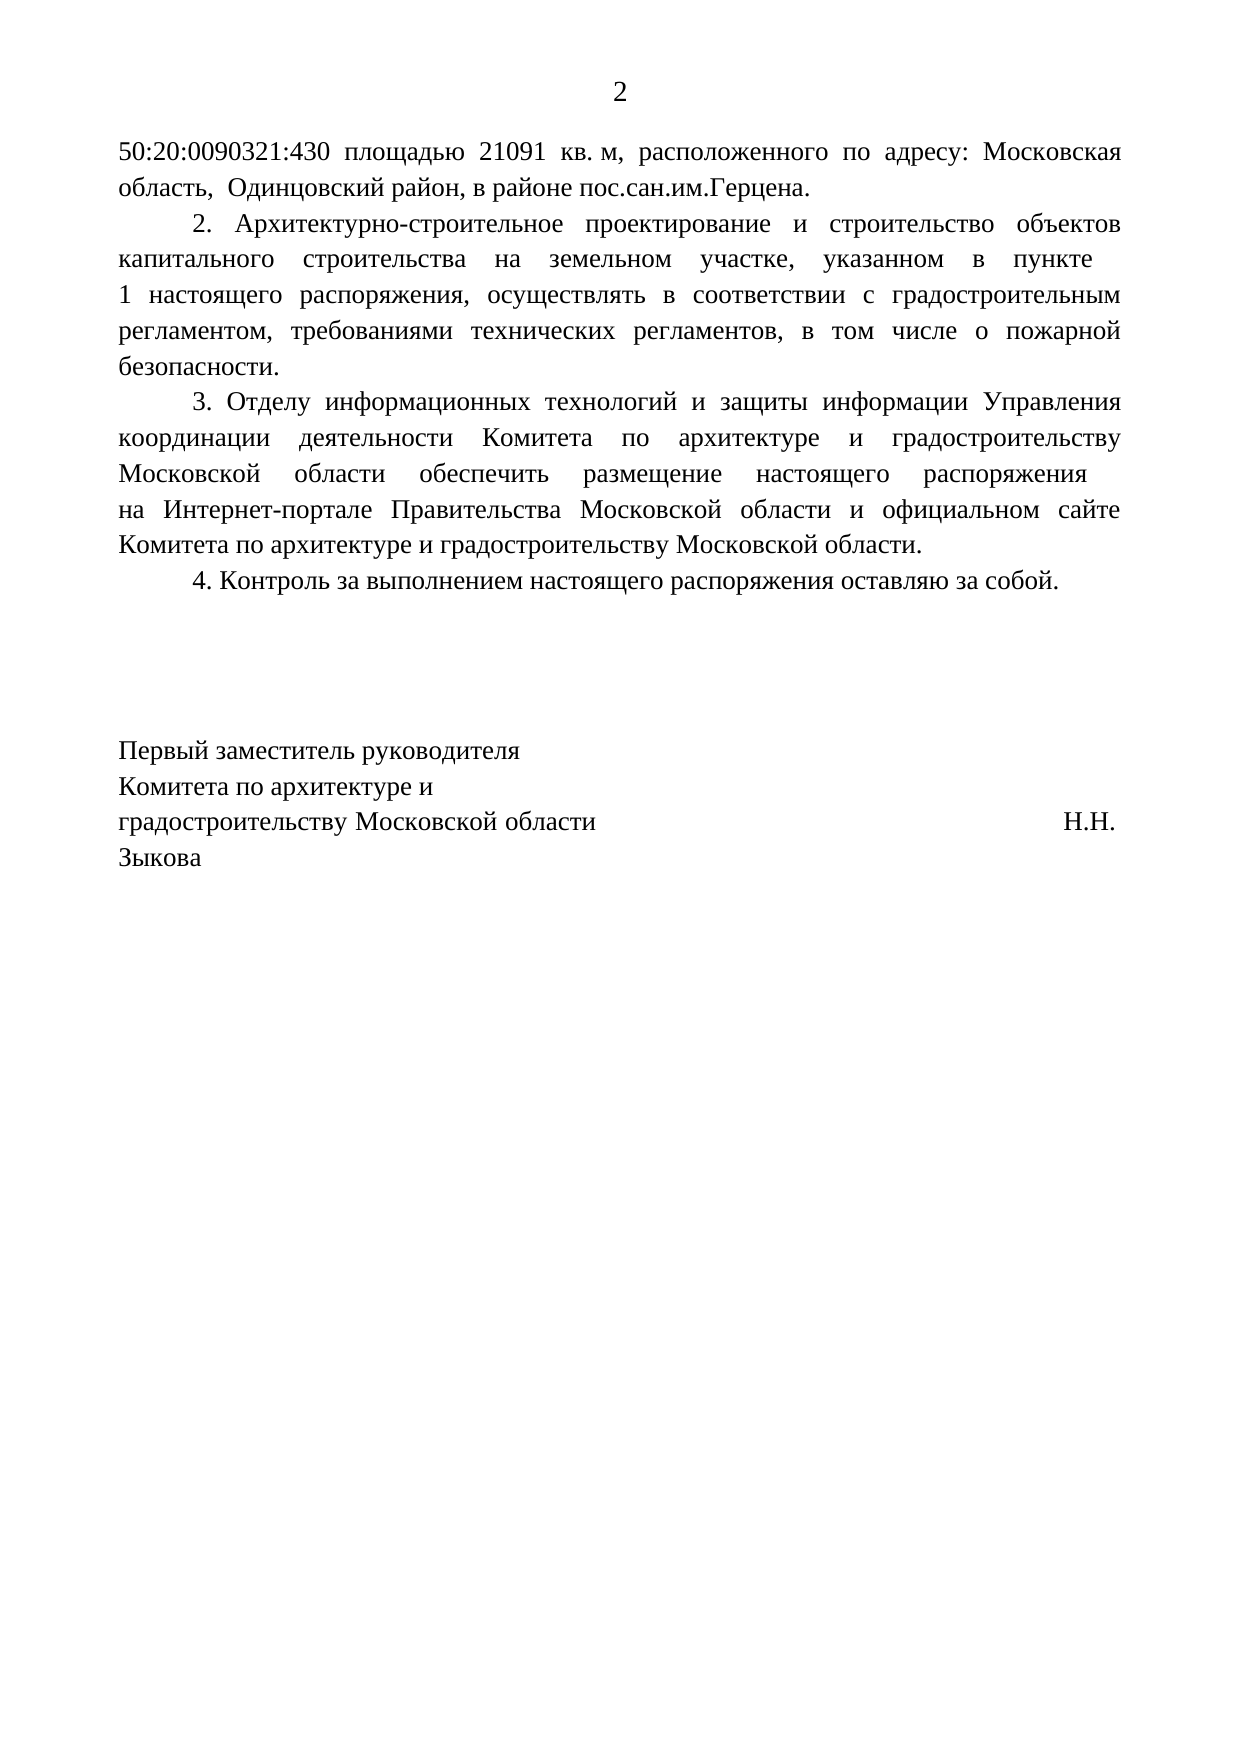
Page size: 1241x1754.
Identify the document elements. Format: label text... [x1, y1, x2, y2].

text градостроительству Московской области Н.Н. Зыкова [118, 806, 1122, 872]
text Комитета по архитектуре и [118, 770, 1122, 801]
text Первый заместитель руководителя [118, 734, 1122, 765]
text 2. Архитектурно-строительное проектирование и строительство объектов капитального строительства на земельном участке, указанном в пункте 1 настоящего распоряжения, осуществлять в соответствии с градостроительным регламентом, требованиями технических регламентов, в том числе о пожарной безопасности. [118, 207, 1122, 381]
text 4. Контроль за выполнением настоящего распоряжения оставляю за собой. [118, 564, 1122, 595]
text 3. Отделу информационных технологий и защиты информации Управления координации деятельности Комитета по архитектуре и градостроительству Московской области обеспечить размещение настоящего распоряжения на Интернет-портале Правительства Московской области и официальном сайте Комитета по архитектуре и градостроительству Московской области. [118, 386, 1122, 559]
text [118, 135, 1122, 202]
